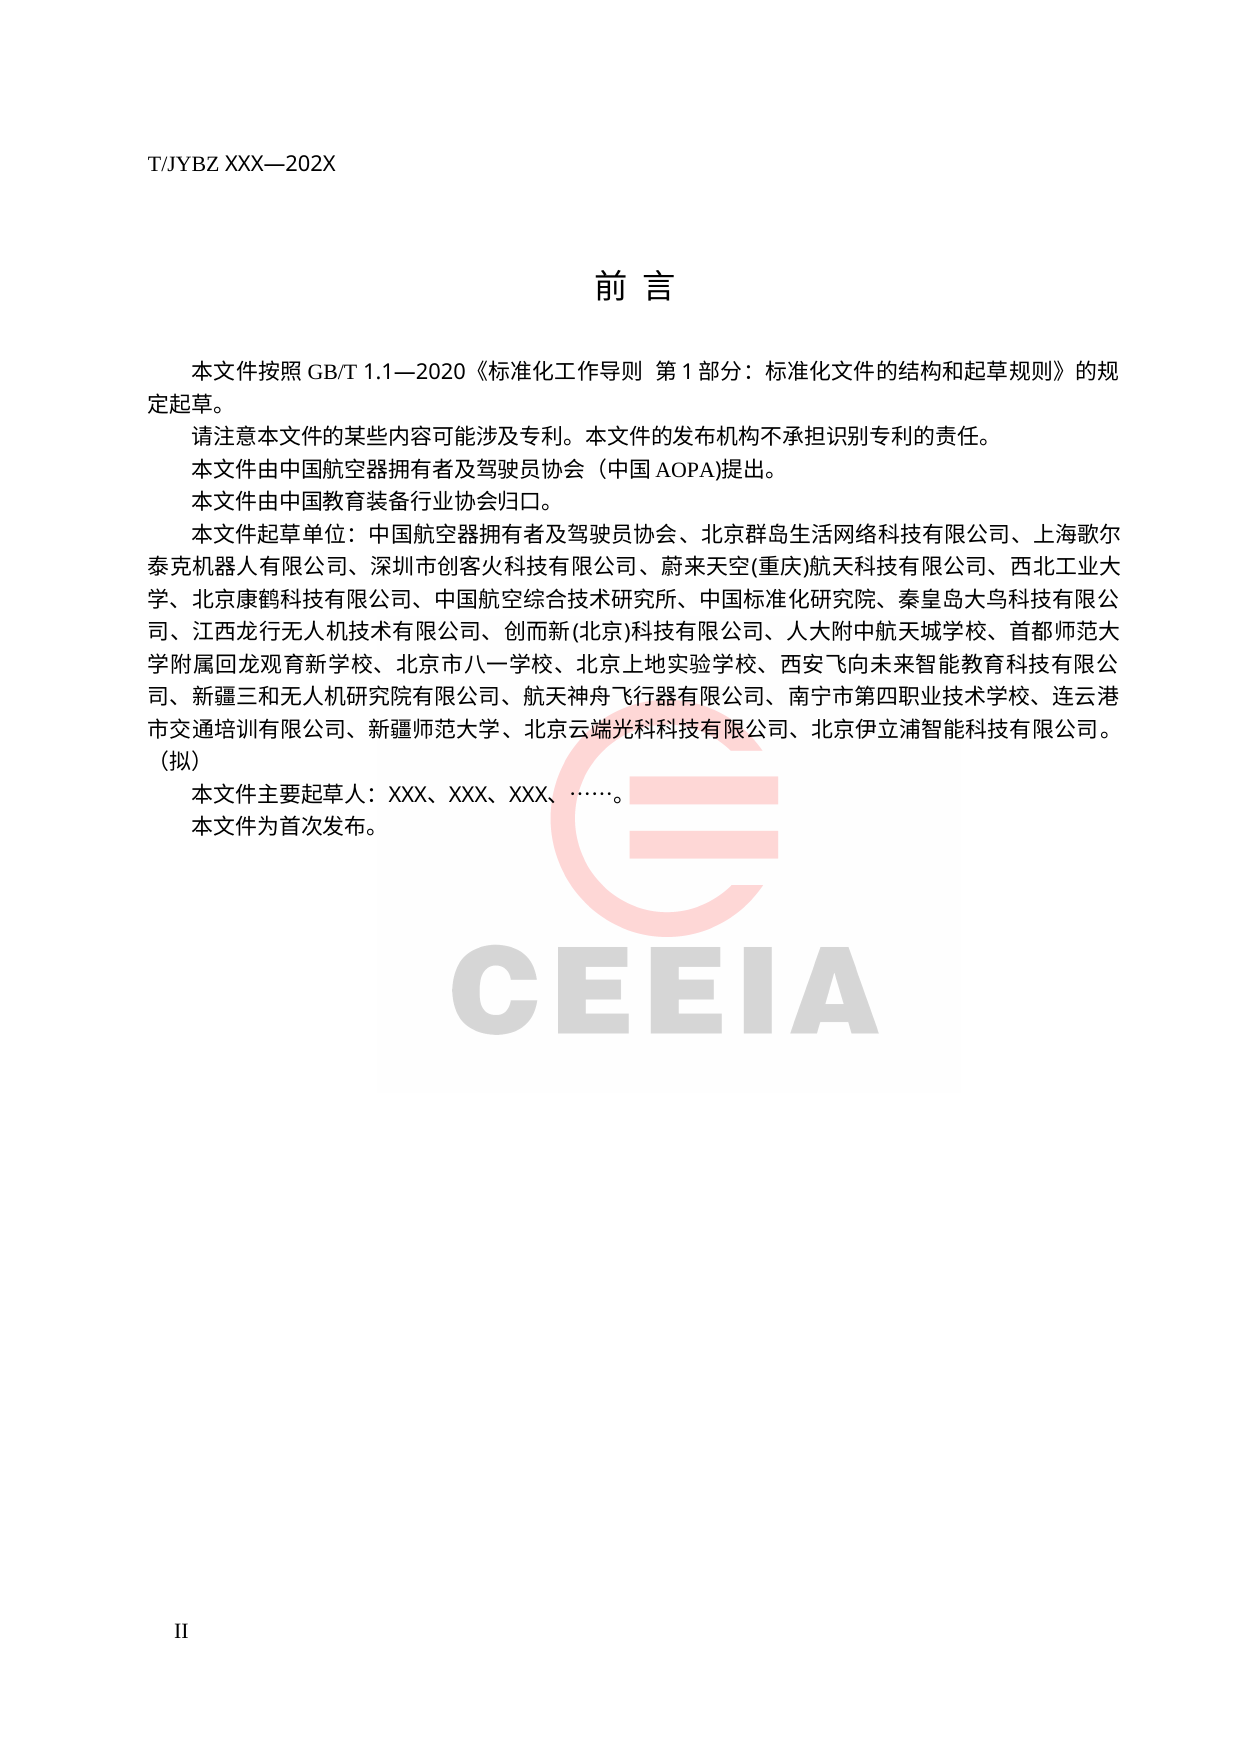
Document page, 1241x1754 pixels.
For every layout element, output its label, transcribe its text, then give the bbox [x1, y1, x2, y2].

text 前 言 [148, 251, 1122, 316]
text 本文件为首次发布。 [148, 809, 1122, 841]
text 本文件由中国航空器拥有者及驾驶员协会（中国AOPA)提出。 [148, 451, 1122, 484]
text 本文件由中国教育装备行业协会归口。 [148, 484, 1122, 516]
text 本文件按照GB/T 1.1—2020《标准化工作导则 第1部分：标准化文件的结构和起草规则》的规定起草。 [148, 354, 1122, 419]
text 本文件主要起草人：XXX、XXX、XXX、……。 [148, 776, 1122, 809]
text 本文件起草单位：中国航空器拥有者及驾驶员协会、北京群岛生活网络科技有限公司、上海歌尔泰克机器人有限公司、深圳市创客火科技有限公司、蔚来天空(重庆)航天科技有限公司、西北工业大学、北京康鹤科技有限公司、中国航空综合技术研究所、中国标准化研究院、秦皇岛大鸟科技有限公司、江西龙行无人机技术有限公司、创而新(北京)科技有限公司、人大附中航天城学校、首都师范大学附属回龙观育新学校、北京市八一学校、北京上地实验学校、西安飞向未来智能教育科技有限公司、新疆三和无人机研究院有限公司、航天神舟飞行器有限公司、南宁市第四职业技术学校、连云港市交通培训有限公司、新疆师范大学、北京云端光科科技有限公司、北京伊立浦智能科技有限公司。（拟） [148, 516, 1122, 776]
text 请注意本文件的某些内容可能涉及专利。本文件的发布机构不承担识别专利的责任。 [148, 419, 1122, 451]
